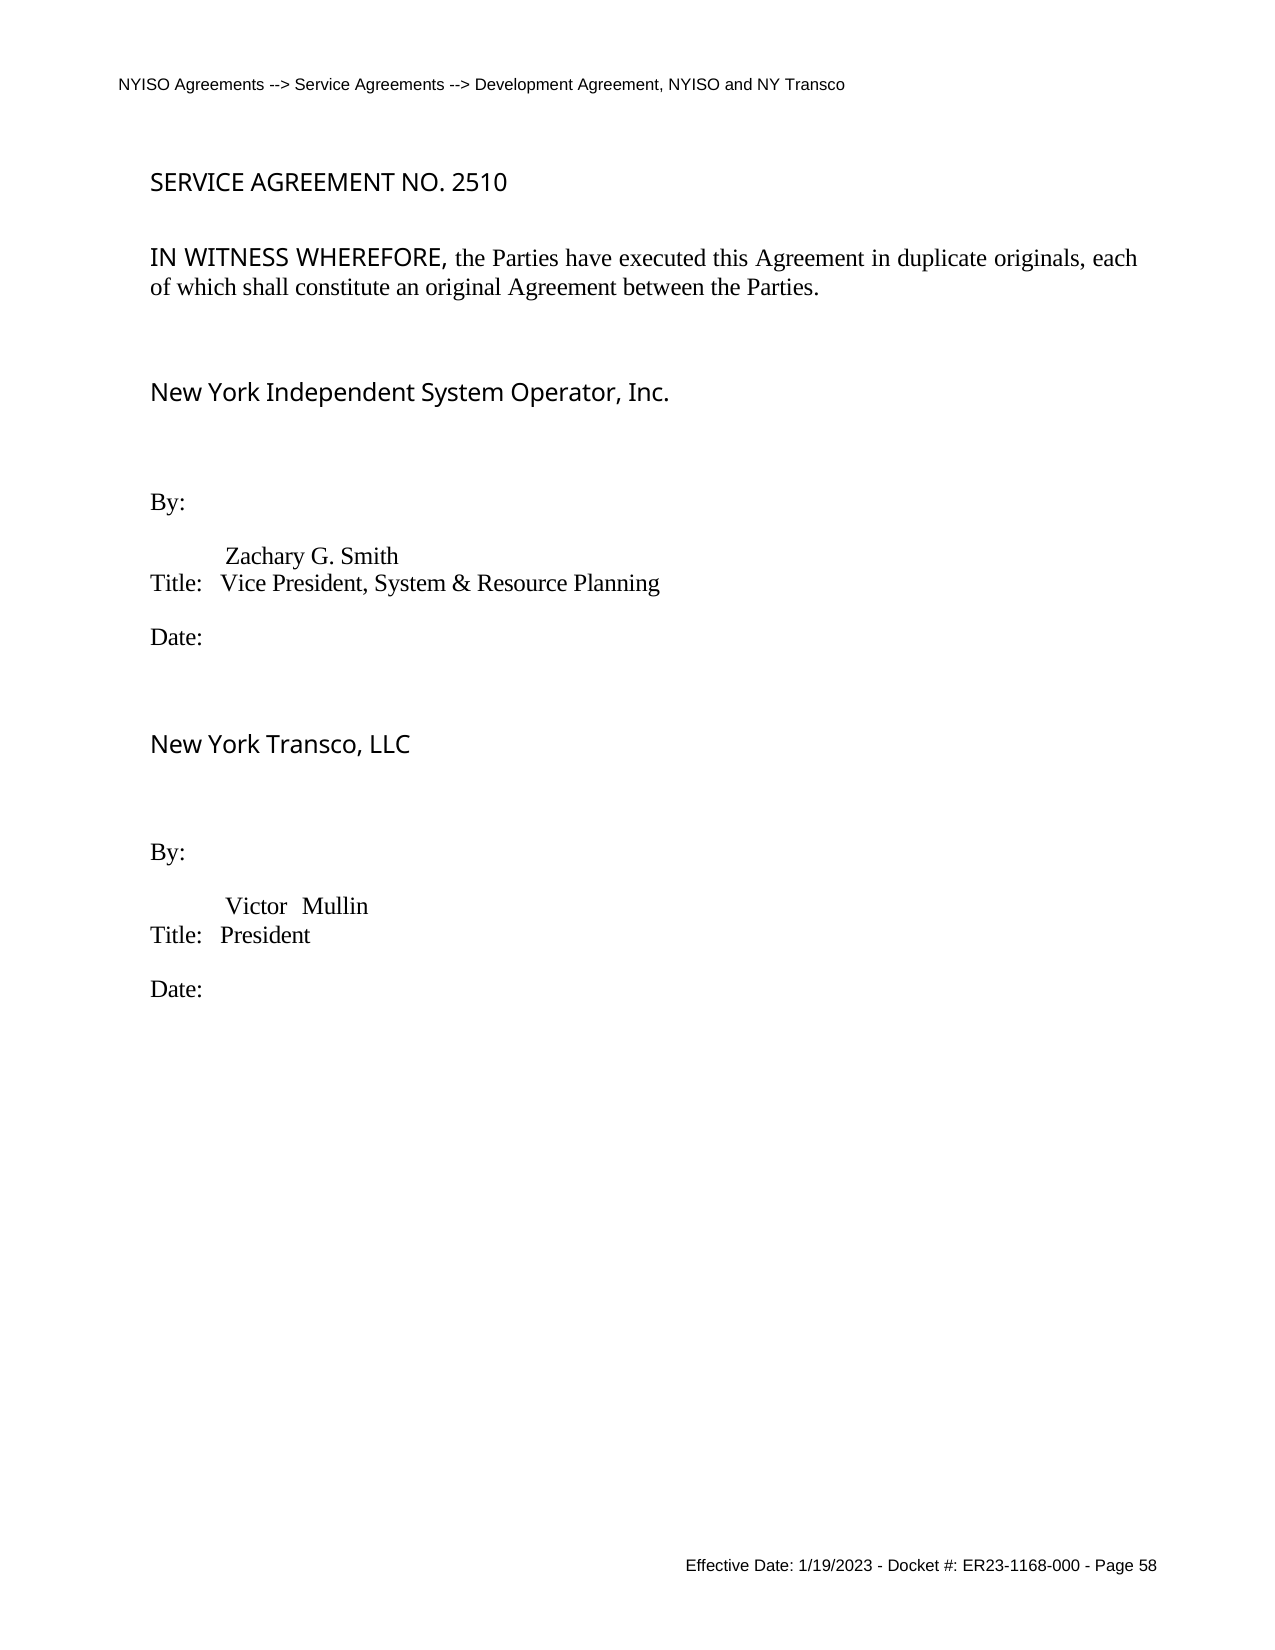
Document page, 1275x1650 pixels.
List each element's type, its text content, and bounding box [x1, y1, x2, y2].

text By: [150, 837, 1275, 866]
text New York Independent System Operator, Inc. [150, 379, 1275, 407]
text New York Transco, LLC [150, 731, 1275, 760]
text By: [150, 487, 1275, 516]
text IN WITNESS WHEREFORE, the Parties have executed this Agreement in duplicate originals, each of which shall constitute an original Agreement between the Parties. [150, 243, 1138, 301]
text Title: Vice President, System & Resource Planning [150, 570, 1275, 597]
text Date: [150, 975, 1275, 1003]
text SERVICE AGREEMENT NO. 2510 [150, 168, 1275, 197]
text Victor Mullin Title: President [150, 891, 383, 949]
text Zachary G. Smith [225, 541, 1275, 570]
text Date: [150, 623, 1275, 651]
